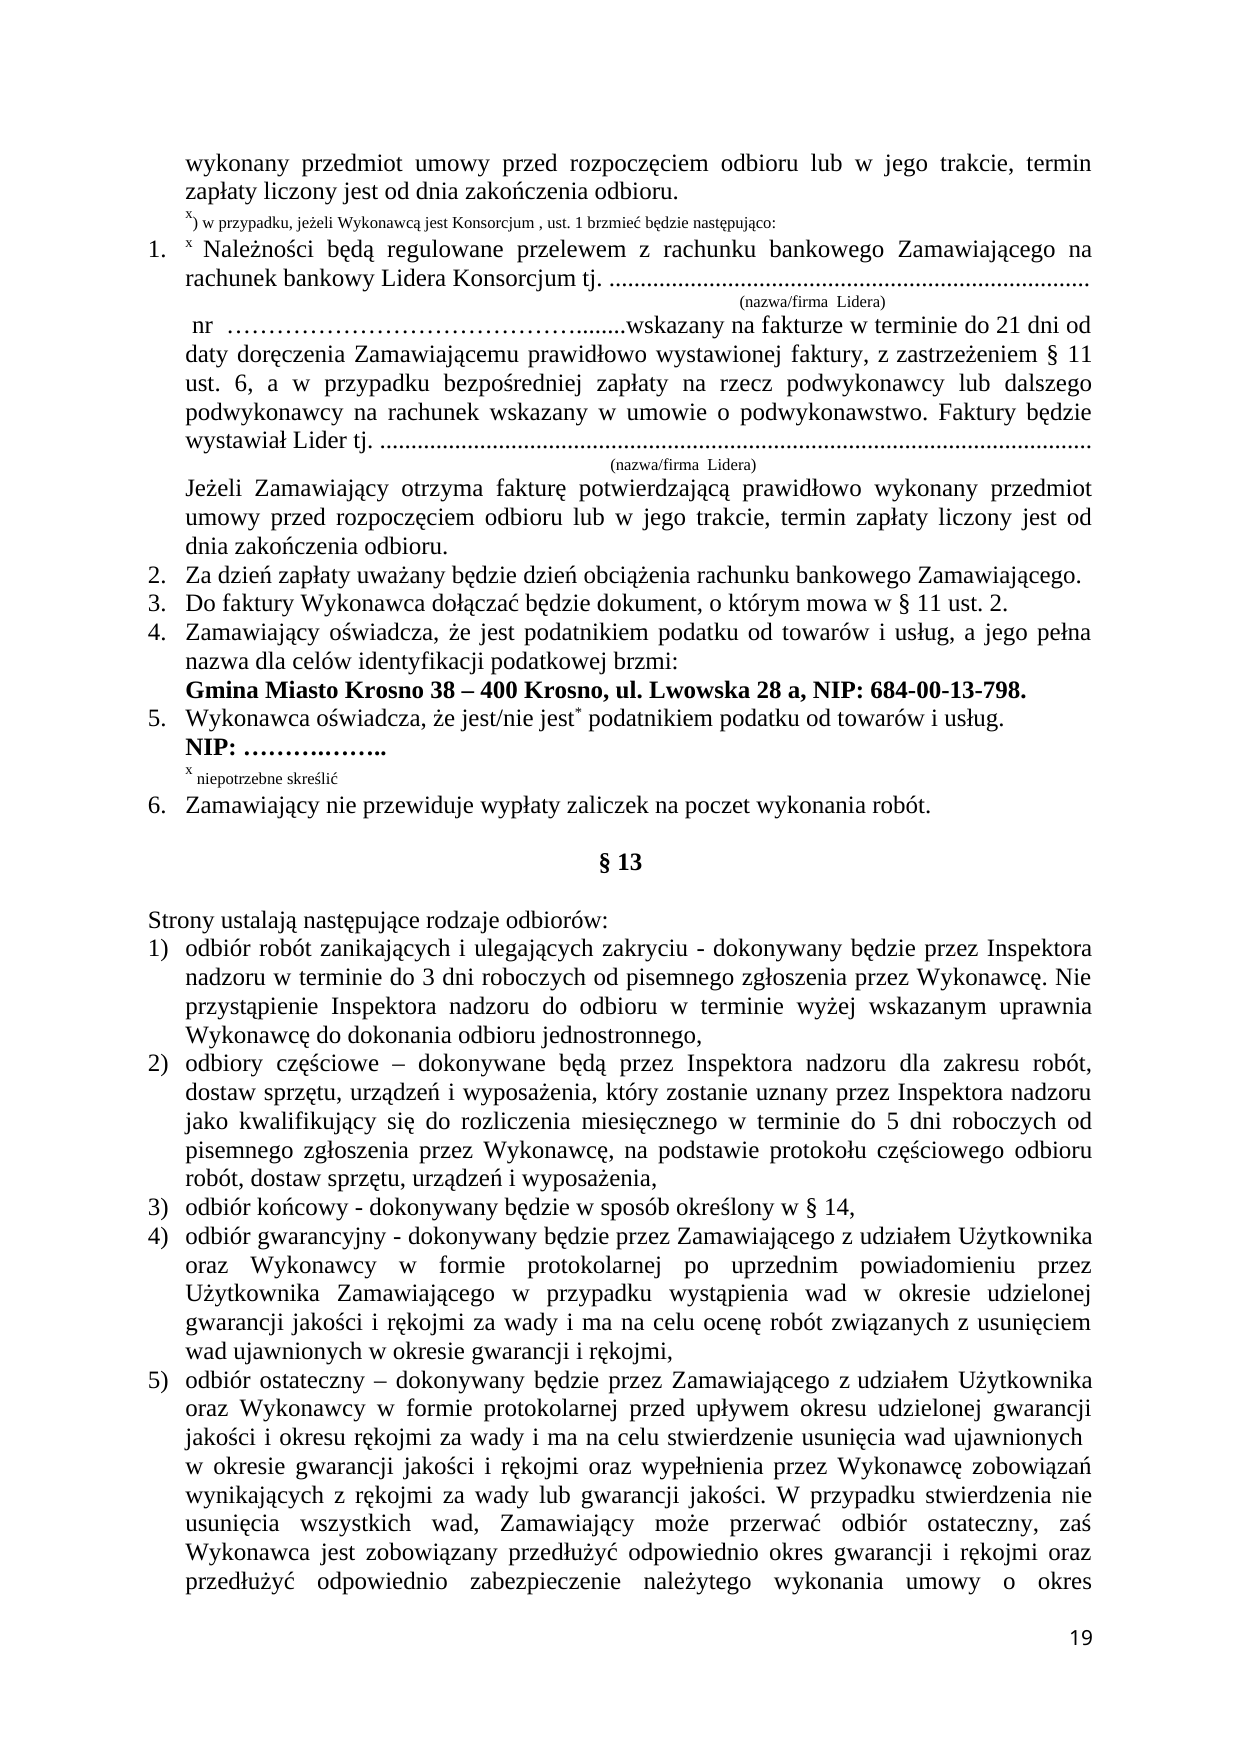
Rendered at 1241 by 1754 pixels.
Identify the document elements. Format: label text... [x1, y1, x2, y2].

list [148, 1365, 1093, 1595]
text x) w przypadku, jeżeli Wykonawcą jest Konsorcjum , ust. 1 brzmieć będzie następująco: [185, 205, 1093, 234]
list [148, 148, 1093, 205]
text Jeżeli Zamawiający otrzyma fakturę potwierdzającą prawidłowo wykonany przedmiot umowy przed rozpoczęciem odbioru lub w jego trakcie, termin zapłaty liczony jest od dnia zakończenia odbioru. [185, 473, 1093, 560]
text Gmina Miasto Krosno 38 – 400 Krosno, ul. Lwowska 28 a, NIP: 684-00-13-798. [148, 675, 1093, 703]
text (nazwa/firma Lidera) [185, 291, 1093, 311]
list odbiory częściowe – dokonywane będą przez Inspektora nadzoru dla zakresu robót, dostaw sprzętu, urządzeń i wyposażenia, który zostanie uznany przez Inspektora nadzoru jako kwalifikujący się do rozliczenia miesięcznego w terminie do 5 dni roboczych od pisemnego zgłoszenia przez Wykonawcę, na podstawie protokołu częściowego odbioru robót, dostaw sprzętu, urządzeń i wyposażenia, [148, 1048, 1093, 1192]
list odbiór robót zanikających i ulegających zakryciu - dokonywany będzie przez Inspektora nadzoru w terminie do 3 dni roboczych od pisemnego zgłoszenia przez Wykonawcę. Nie przystąpienie Inspektora nadzoru do odbioru w terminie wyżej wskazanym uprawnia Wykonawcę do dokonania odbioru jednostronnego, [148, 933, 1093, 1048]
text § 13 [148, 847, 1093, 876]
list Zamawiający nie przewiduje wypłaty zaliczek na poczet wykonania robót. [148, 790, 1093, 818]
text (nazwa/firma Lidera) [185, 454, 1093, 473]
list Do faktury Wykonawca dołączać będzie dokument, o którym mowa w § 11 ust. 2. [148, 588, 1093, 617]
list odbiór gwarancyjny - dokonywany będzie przez Zamawiającego z udziałem Użytkownika oraz Wykonawcy w formie protokolarnej po uprzednim powiadomieniu przez Użytkownika Zamawiającego w przypadku wystąpienia wad w okresie udzielonej gwarancji jakości i rękojmi za wady i ma na celu ocenę robót związanych z usunięciem wad ujawnionych w okresie gwarancji i rękojmi, [148, 1221, 1093, 1365]
text nr ……………………………………........wskazany na fakturze w terminie do 21 dni od daty doręczenia Zamawiającemu prawidłowo wystawionej faktury, z zastrzeżeniem § 11 ust. 6, a w przypadku bezpośredniej zapłaty na rzecz podwykonawcy lub dalszego podwykonawcy na rachunek wskazany w umowie o podwykonawstwo. Faktury będzie wystawiał Lider tj. .................................................................................................................. [185, 311, 1093, 454]
text x niepotrzebne skreślić [185, 761, 1093, 790]
list Wykonawca oświadcza, że jest/nie jest* podatnikiem podatku od towarów i usług. [148, 703, 1093, 732]
list Zamawiający oświadcza, że jest podatnikiem podatku od towarów i usług, a jego pełna nazwa dla celów identyfikacji podatkowej brzmi: [148, 617, 1093, 675]
list x Należności będą regulowane przelewem z rachunku bankowego Zamawiającego na rachunek bankowy Lidera Konsorcjum tj. ............................................................................. [148, 234, 1093, 291]
text NIP: ……….…….. [148, 732, 1093, 761]
list odbiór końcowy - dokonywany będzie w sposób określony w § 14, [148, 1192, 1093, 1221]
list Za dzień zapłaty uważany będzie dzień obciążenia rachunku bankowego Zamawiającego. [148, 560, 1093, 588]
text Strony ustalają następujące rodzaje odbiorów: [148, 905, 1093, 933]
